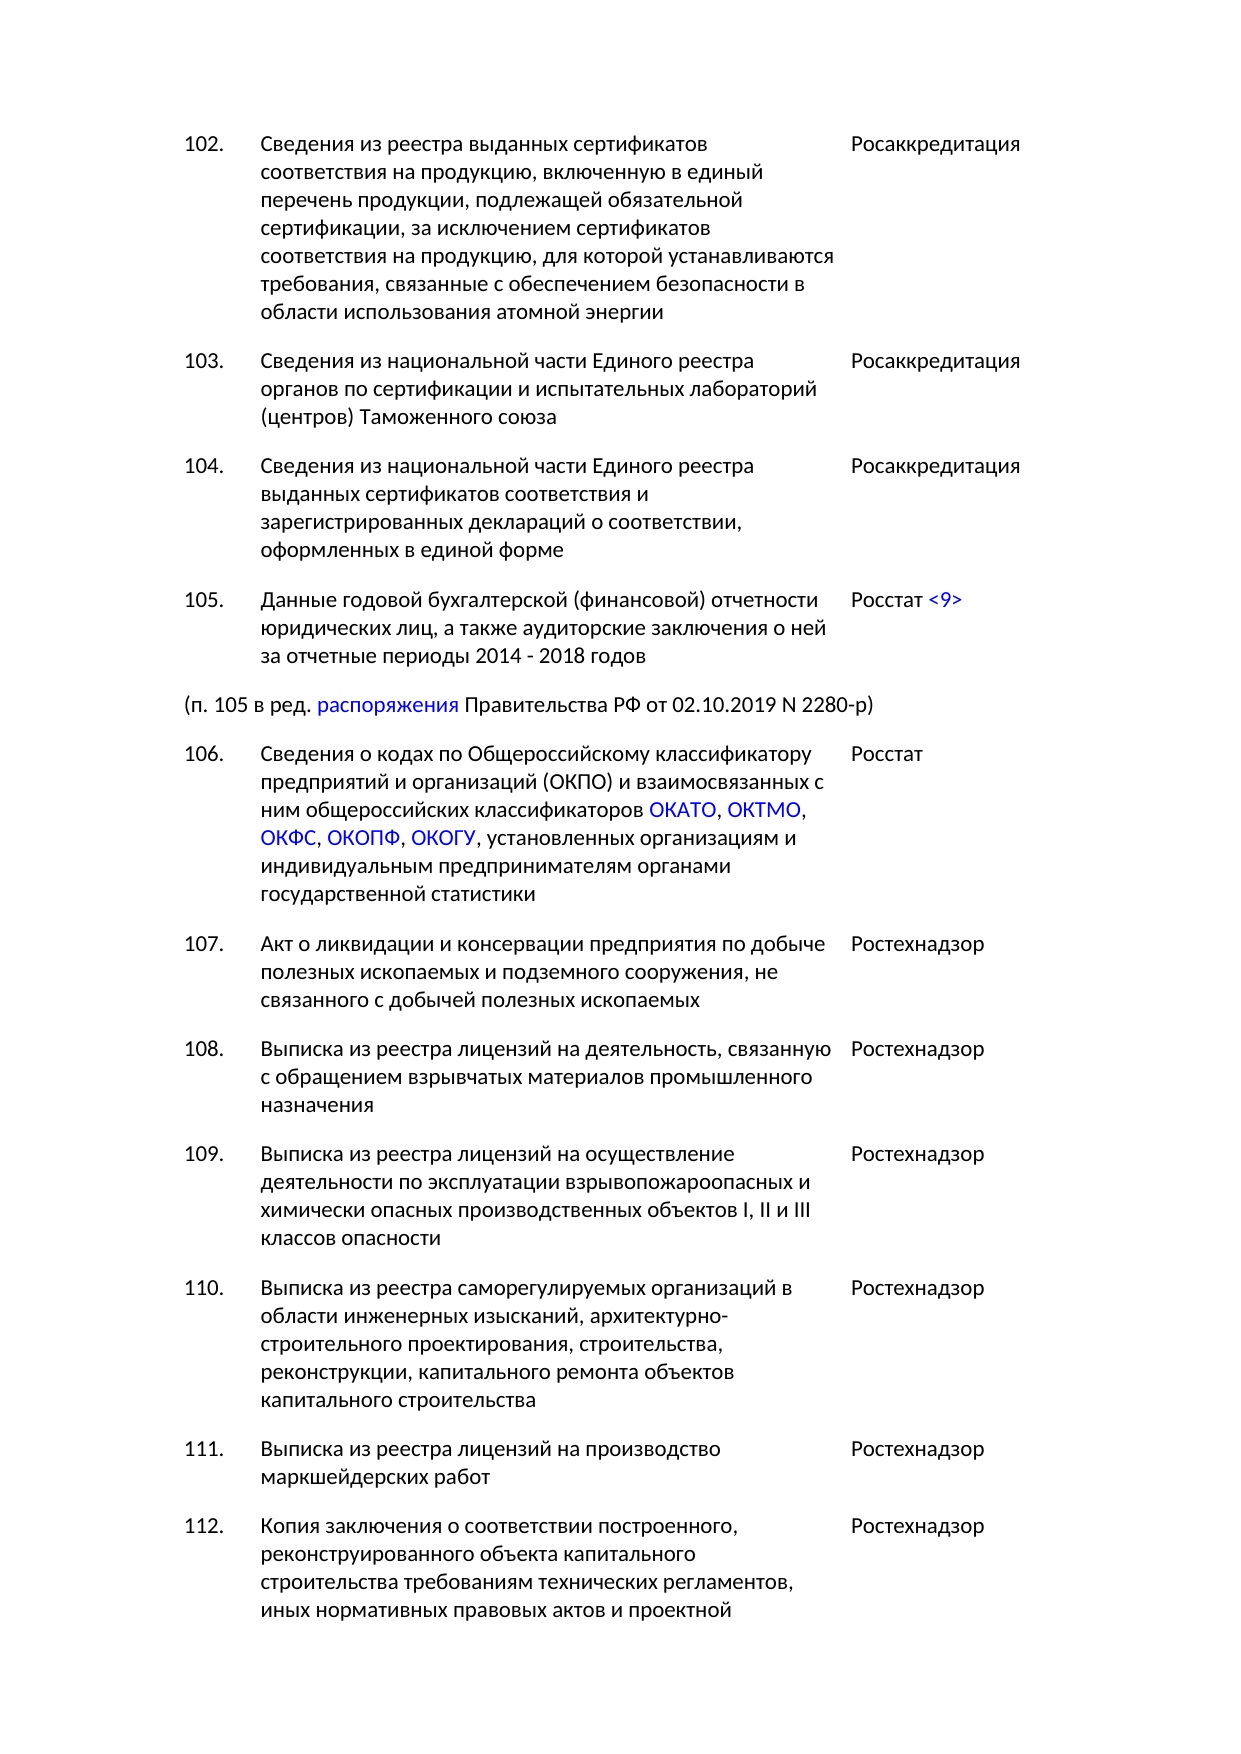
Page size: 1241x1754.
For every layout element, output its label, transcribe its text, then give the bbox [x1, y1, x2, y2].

table_cell 110. [177, 1262, 254, 1423]
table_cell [254, 1501, 844, 1634]
table_cell 104. [177, 441, 254, 574]
table_cell Росстат [844, 729, 1122, 918]
table_cell Росстат <9> [844, 574, 1122, 679]
table_cell Выписка из реестра лицензий на производство маркшейдерских работ [254, 1424, 844, 1501]
table_cell Акт о ликвидации и консервации предприятия по добыче полезных ископаемых и подземного сооружения, не связанного с добычей полезных ископаемых [254, 918, 844, 1023]
table_cell 112. [177, 1501, 254, 1634]
table_cell Данные годовой бухгалтерской (финансовой) отчетности юридических лиц, а также аудиторские заключения о ней за отчетные периоды 2014 - 2018 годов [254, 574, 844, 679]
table_cell 105. [177, 574, 254, 679]
table_cell Выписка из реестра лицензий на осуществление деятельности по эксплуатации взрывопожароопасных и химически опасных производственных объектов I, II и III классов опасности [254, 1129, 844, 1262]
table_cell 103. [177, 336, 254, 441]
table_cell 108. [177, 1024, 254, 1129]
table_cell Росаккредитация [844, 118, 1122, 336]
table_cell 102. [177, 118, 254, 336]
table_cell 106. [177, 729, 254, 918]
table_cell Ростехнадзор [844, 1129, 1122, 1262]
table_cell Ростехнадзор [844, 1024, 1122, 1129]
table_cell Ростехнадзор [844, 918, 1122, 1023]
table_cell Выписка из реестра саморегулируемых организаций в области инженерных изысканий, архитектурно-строительного проектирования, строительства, реконструкции, капитального ремонта объектов капитального строительства [254, 1262, 844, 1423]
table_cell Ростехнадзор [844, 1424, 1122, 1501]
table_cell Ростехнадзор [844, 1501, 1122, 1634]
table_cell Ростехнадзор [844, 1262, 1122, 1423]
table_cell (п. 105 в ред. распоряжения Правительства РФ от 02.10.2019 N 2280-р) [177, 680, 1122, 729]
table_cell 111. [177, 1424, 254, 1501]
table_cell Росаккредитация [844, 336, 1122, 441]
table_cell Выписка из реестра лицензий на деятельность, связанную с обращением взрывчатых материалов промышленного назначения [254, 1024, 844, 1129]
table_cell 109. [177, 1129, 254, 1262]
table_cell Сведения из национальной части Единого реестра выданных сертификатов соответствия и зарегистрированных деклараций о соответствии, оформленных в единой форме [254, 441, 844, 574]
table_cell Сведения из национальной части Единого реестра органов по сертификации и испытательных лабораторий (центров) Таможенного союза [254, 336, 844, 441]
table_cell Росаккредитация [844, 441, 1122, 574]
table_cell Сведения о кодах по Общероссийскому классификатору предприятий и организаций (ОКПО) и взаимосвязанных с ним общероссийских классификаторов ОКАТО, ОКТМО, ОКФС, ОКОПФ, ОКОГУ, установленных организациям и индивидуальным предпринимателям органами государственной статистики [254, 729, 844, 918]
table_cell 107. [177, 918, 254, 1023]
table_cell Сведения из реестра выданных сертификатов соответствия на продукцию, включенную в единый перечень продукции, подлежащей обязательной сертификации, за исключением сертификатов соответствия на продукцию, для которой устанавливаются требования, связанные с обеспечением безопасности в области использования атомной энергии [254, 118, 844, 336]
